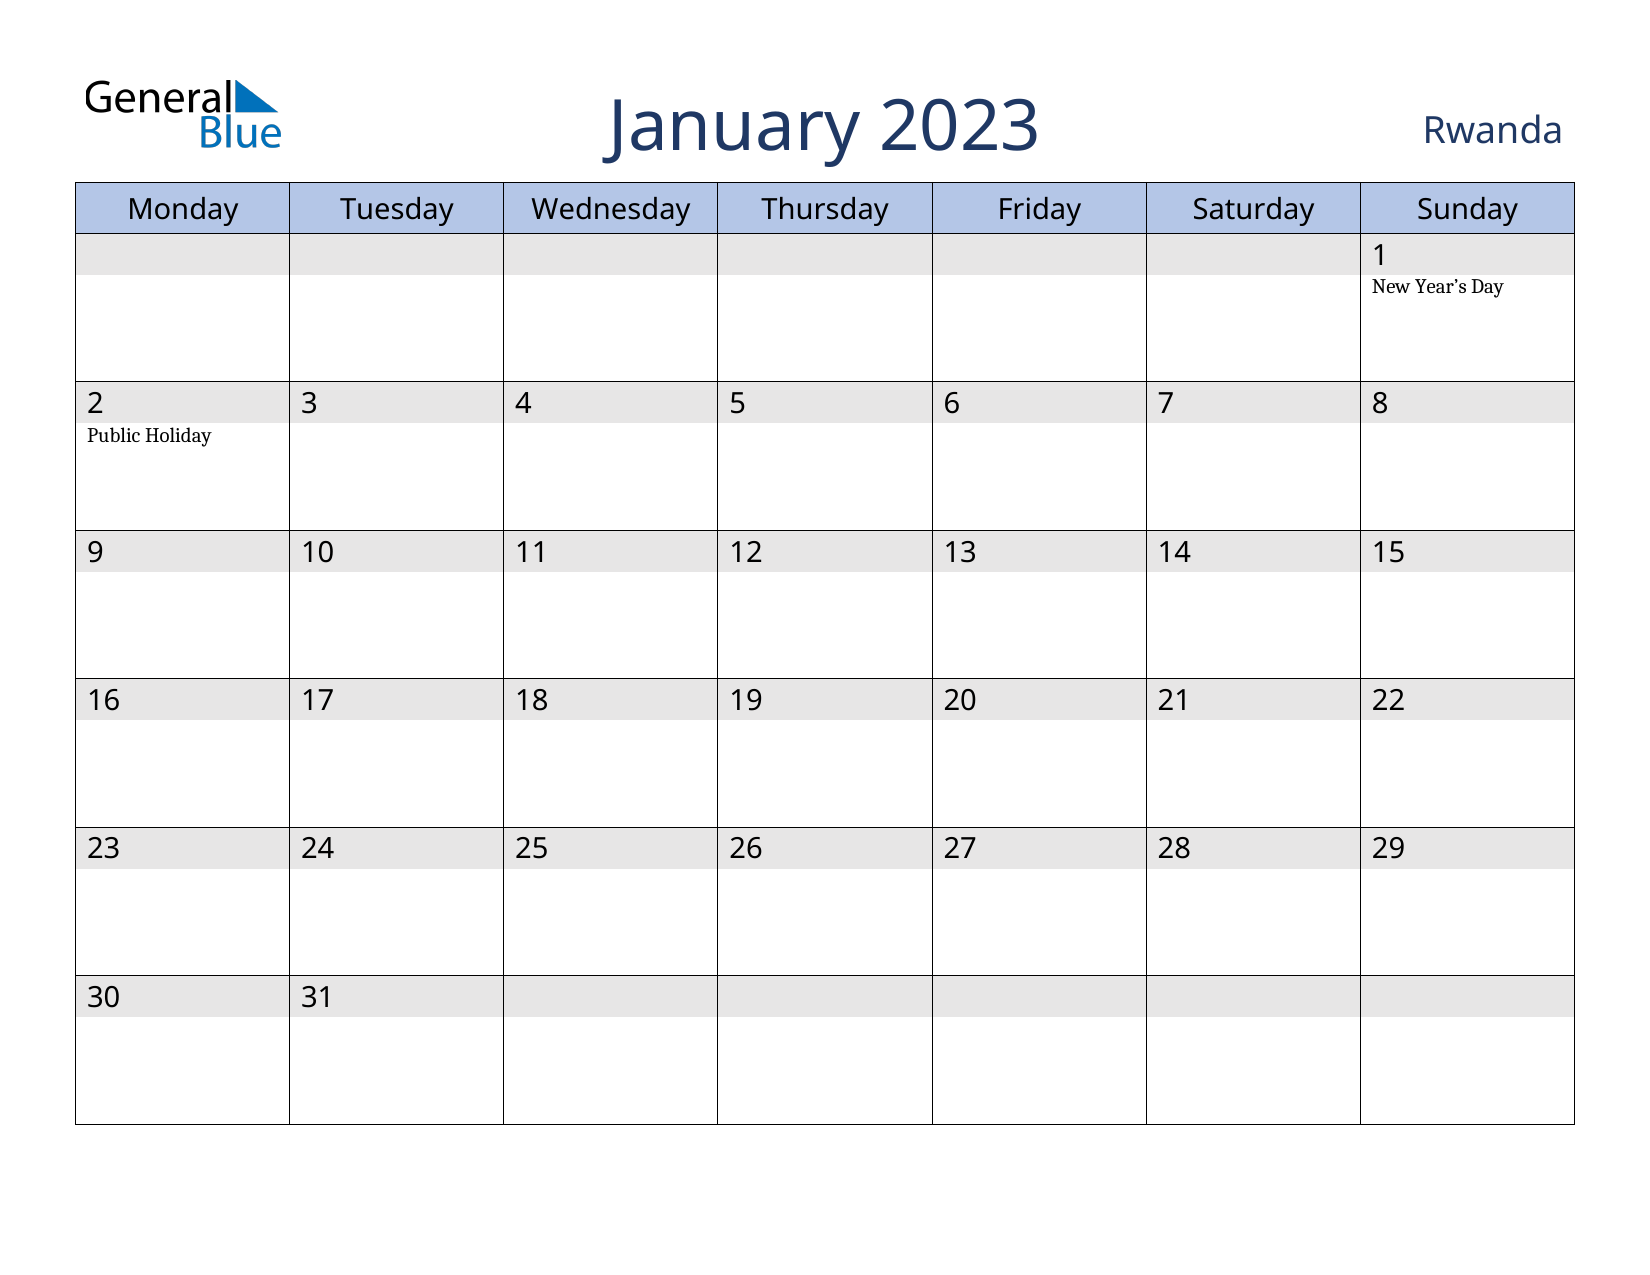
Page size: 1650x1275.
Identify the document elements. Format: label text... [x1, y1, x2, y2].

table_cell [1147, 976, 1360, 1017]
table_cell 14 [1147, 531, 1360, 572]
table_cell [290, 720, 503, 827]
table_cell 22 [1361, 679, 1574, 720]
table_cell [290, 423, 503, 530]
table_cell 2 [76, 382, 289, 423]
table_cell 27 [933, 828, 1146, 869]
table_cell [504, 423, 717, 530]
table_cell [504, 869, 717, 975]
table_cell [933, 720, 1146, 827]
table_cell Wednesday [504, 183, 717, 233]
table_cell New Year’s Day [1361, 275, 1574, 381]
table_cell Sunday [1361, 183, 1574, 233]
table_cell [718, 423, 932, 530]
table_cell 23 [76, 828, 289, 869]
table_cell 25 [504, 828, 717, 869]
table_cell 1 [1361, 234, 1574, 275]
table_cell Public Holiday [76, 423, 289, 530]
picture [86, 80, 281, 148]
table_cell 20 [933, 679, 1146, 720]
table_header January 2023 [504, 75, 1146, 182]
table_cell [1147, 572, 1360, 678]
table_cell [1361, 572, 1574, 678]
table_cell [933, 275, 1146, 381]
table_cell 26 [718, 828, 932, 869]
table_cell [718, 720, 932, 827]
table_cell 11 [504, 531, 717, 572]
table_cell [76, 1017, 289, 1123]
table_cell [718, 275, 932, 381]
table_cell [933, 976, 1146, 1017]
table_cell 30 [76, 976, 289, 1017]
table_cell [933, 1017, 1146, 1123]
table_cell Friday [933, 183, 1146, 233]
table_cell [76, 869, 289, 975]
table_cell [718, 572, 932, 678]
table_cell [1147, 234, 1360, 275]
table_cell [290, 572, 503, 678]
table_cell [504, 275, 717, 381]
table_cell [504, 234, 717, 275]
table_cell 24 [290, 828, 503, 869]
table_cell 12 [718, 531, 932, 572]
table_header [76, 75, 503, 182]
table_cell 28 [1147, 828, 1360, 869]
table_cell [290, 869, 503, 975]
table_cell [1147, 423, 1360, 530]
table_cell [1147, 720, 1360, 827]
table_cell Thursday [718, 183, 932, 233]
table_cell 31 [290, 976, 503, 1017]
table_cell 7 [1147, 382, 1360, 423]
table_cell [1361, 869, 1574, 975]
table_cell [933, 234, 1146, 275]
table_cell [504, 572, 717, 678]
table_cell 9 [76, 531, 289, 572]
table_header Rwanda [1146, 75, 1574, 182]
table_cell [718, 234, 932, 275]
table_cell 3 [290, 382, 503, 423]
table_cell [1361, 720, 1574, 827]
table_cell [504, 976, 717, 1017]
table_cell [718, 1017, 932, 1123]
table_cell [1361, 976, 1574, 1017]
table_cell 6 [933, 382, 1146, 423]
table_cell [1147, 869, 1360, 975]
table_cell [290, 275, 503, 381]
table_cell [76, 234, 289, 275]
table_cell [1361, 423, 1574, 530]
table_cell Monday [76, 183, 289, 233]
table_cell 17 [290, 679, 503, 720]
table_cell 19 [718, 679, 932, 720]
table_cell [933, 572, 1146, 678]
table_cell [504, 1017, 717, 1123]
table_cell 10 [290, 531, 503, 572]
table_cell 21 [1147, 679, 1360, 720]
table_cell [76, 572, 289, 678]
table_cell Saturday [1147, 183, 1360, 233]
table_cell [718, 869, 932, 975]
table_cell Tuesday [290, 183, 503, 233]
table_cell [933, 869, 1146, 975]
table_cell 4 [504, 382, 717, 423]
table_cell [290, 1017, 503, 1123]
table_cell 16 [76, 679, 289, 720]
table_cell [1361, 1017, 1574, 1123]
table_cell 13 [933, 531, 1146, 572]
table_cell [718, 976, 932, 1017]
table_cell [933, 423, 1146, 530]
table_cell [290, 234, 503, 275]
table_cell 5 [718, 382, 932, 423]
table_cell 8 [1361, 382, 1574, 423]
table_cell [76, 275, 289, 381]
table_cell 18 [504, 679, 717, 720]
table_cell [504, 720, 717, 827]
table_cell [1147, 275, 1360, 381]
table_cell [76, 720, 289, 827]
table_cell [1147, 1017, 1360, 1123]
table_cell 29 [1361, 828, 1574, 869]
table_cell 15 [1361, 531, 1574, 572]
